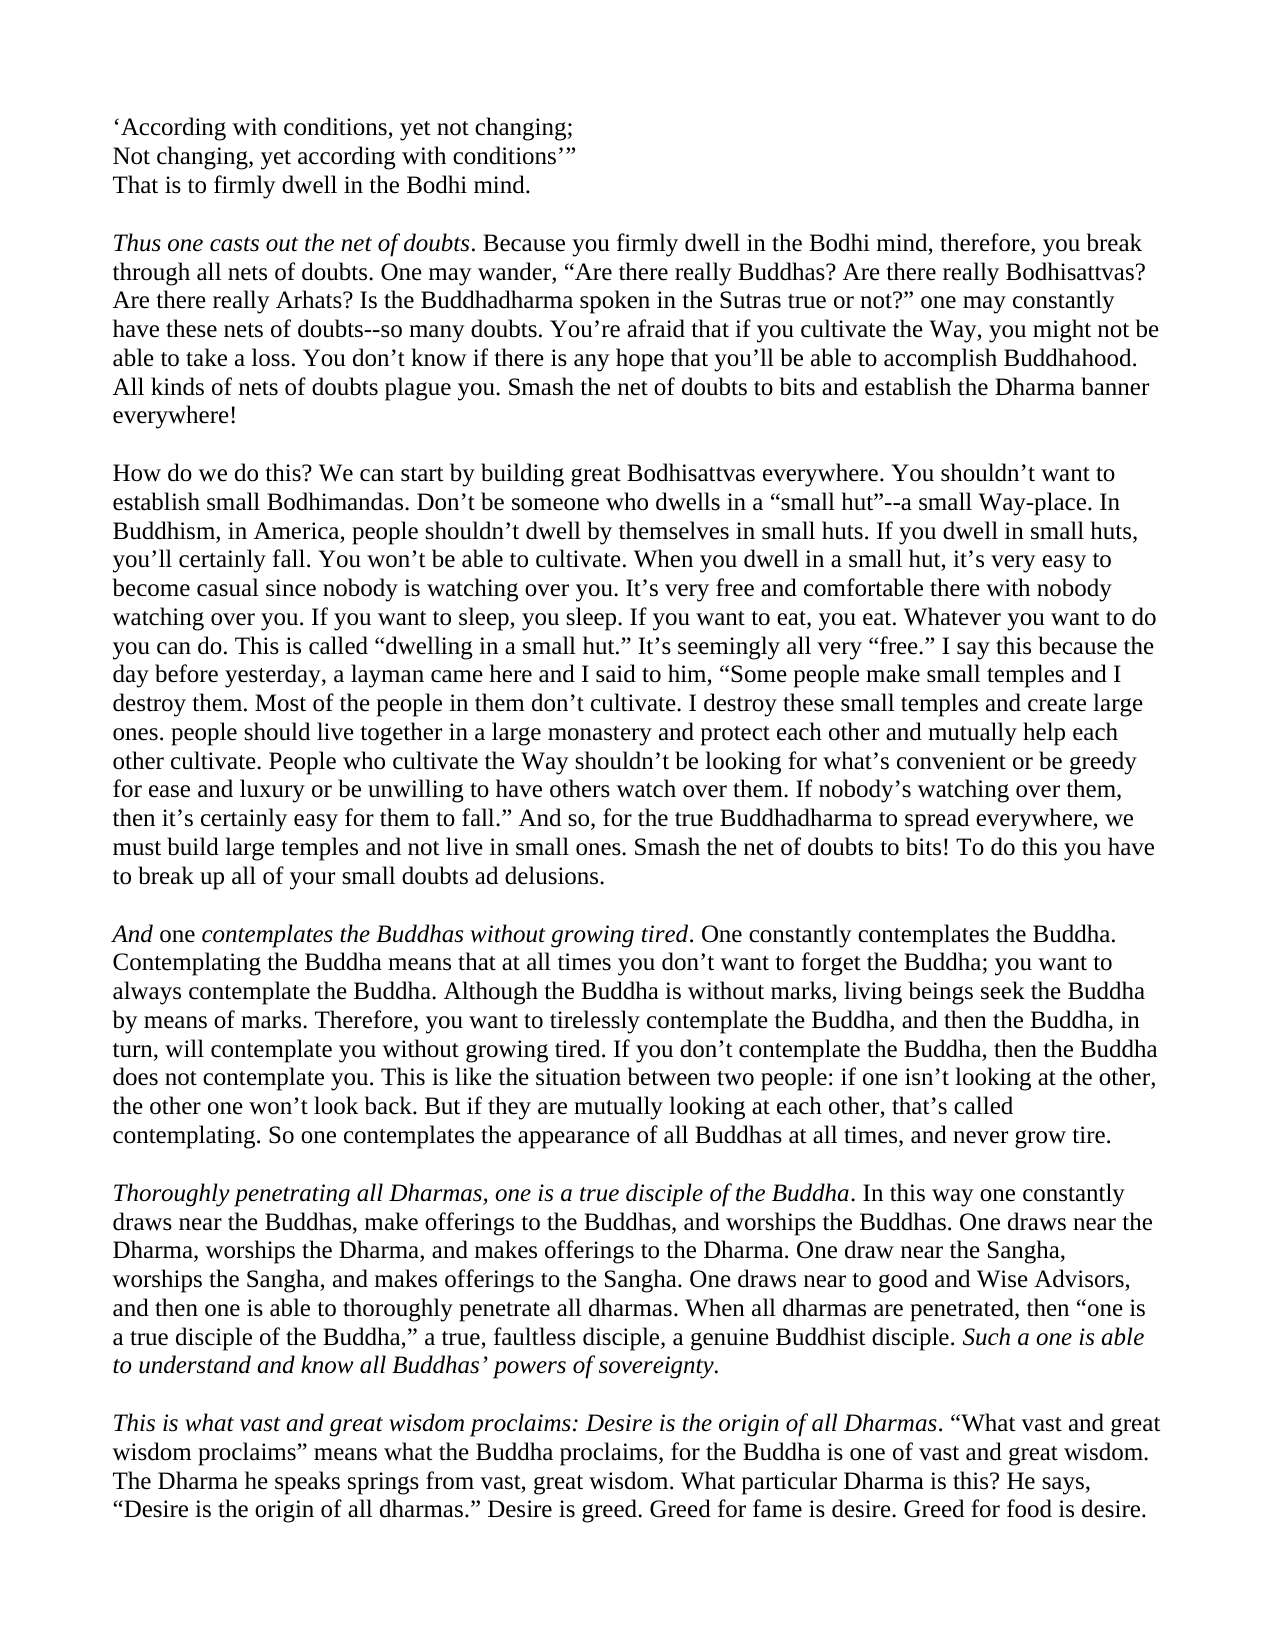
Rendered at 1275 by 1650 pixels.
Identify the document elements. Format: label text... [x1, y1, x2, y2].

text And one contemplates the Buddhas without growing tired. One constantly contemplates the Buddha. Contemplating the Buddha means that at all times you don’t want to forget the Buddha; you want to always contemplate the Buddha. Although the Buddha is without marks, living beings seek the Buddha by means of marks. Therefore, you want to tirelessly contemplate the Buddha, and then the Buddha, in turn, will contemplate you without growing tired. If you don’t contemplate the Buddha, then the Buddha does not contemplate you. This is like the situation between two people: if one isn’t looking at the other, the other one won’t look back. But if they are mutually looking at each other, that’s called contemplating. So one contemplates the appearance of all Buddhas at all times, and never grow tire. [112, 919, 1162, 1149]
text How do we do this? We can start by building great Bodhisattvas everywhere. You shouldn’t want to establish small Bodhimandas. Don’t be someone who dwells in a “small hut”--a small Way-place. In Buddhism, in America, people shouldn’t dwell by themselves in small huts. If you dwell in small huts, you’ll certainly fall. You won’t be able to cultivate. When you dwell in a small hut, it’s very easy to become casual since nobody is watching over you. It’s very free and comfortable there with nobody watching over you. If you want to sleep, you sleep. If you want to eat, you eat. Whatever you want to do you can do. This is called “dwelling in a small hut.” It’s seemingly all very “free.” I say this because the day before yesterday, a layman came here and I said to him, “Some people make small temples and I destroy them. Most of the people in them don’t cultivate. I destroy these small temples and create large ones. people should live together in a large monastery and protect each other and mutually help each other cultivate. People who cultivate the Way shouldn’t be looking for what’s convenient or be greedy for ease and luxury or be unwilling to have others watch over them. If nobody’s watching over them, then it’s certainly easy for them to fall.” And so, for the true Buddhadharma to spread everywhere, we must build large temples and not live in small ones. Smash the net of doubts to bits! To do this you have to break up all of your small doubts ad delusions. [112, 458, 1162, 889]
text Thus one casts out the net of doubts. Because you firmly dwell in the Bodhi mind, therefore, you break through all nets of doubts. One may wander, “Are there really Buddhas? Are there really Bodhisattvas? Are there really Arhats? Is the Buddhadharma spoken in the Sutras true or not?” one may constantly have these nets of doubts--so many doubts. You’re afraid that if you cultivate the Way, you might not be able to take a loss. You don’t know if there is any hope that you’ll be able to accomplish Buddhahood. All kinds of nets of doubts plague you. Smash the net of doubts to bits and establish the Dharma banner everywhere! [112, 228, 1162, 429]
text ‘According with conditions, yet not changing; Not changing, yet according with conditions’” That is to firmly dwell in the Bodhi mind. [112, 112, 1162, 199]
text Thoroughly penetrating all Dharmas, one is a true disciple of the Buddha. In this way one constantly draws near the Buddhas, make offerings to the Buddhas, and worships the Buddhas. One draws near the Dharma, worships the Dharma, and makes offerings to the Dharma. One draw near the Sangha, worships the Sangha, and makes offerings to the Sangha. One draws near to good and Wise Advisors, and then one is able to thoroughly penetrate all dharmas. When all dharmas are penetrated, then “one is a true disciple of the Buddha,” a true, faultless disciple, a genuine Buddhist disciple. Such a one is able to understand and know all Buddhas’ powers of sovereignty. [112, 1178, 1162, 1379]
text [112, 1408, 1162, 1523]
